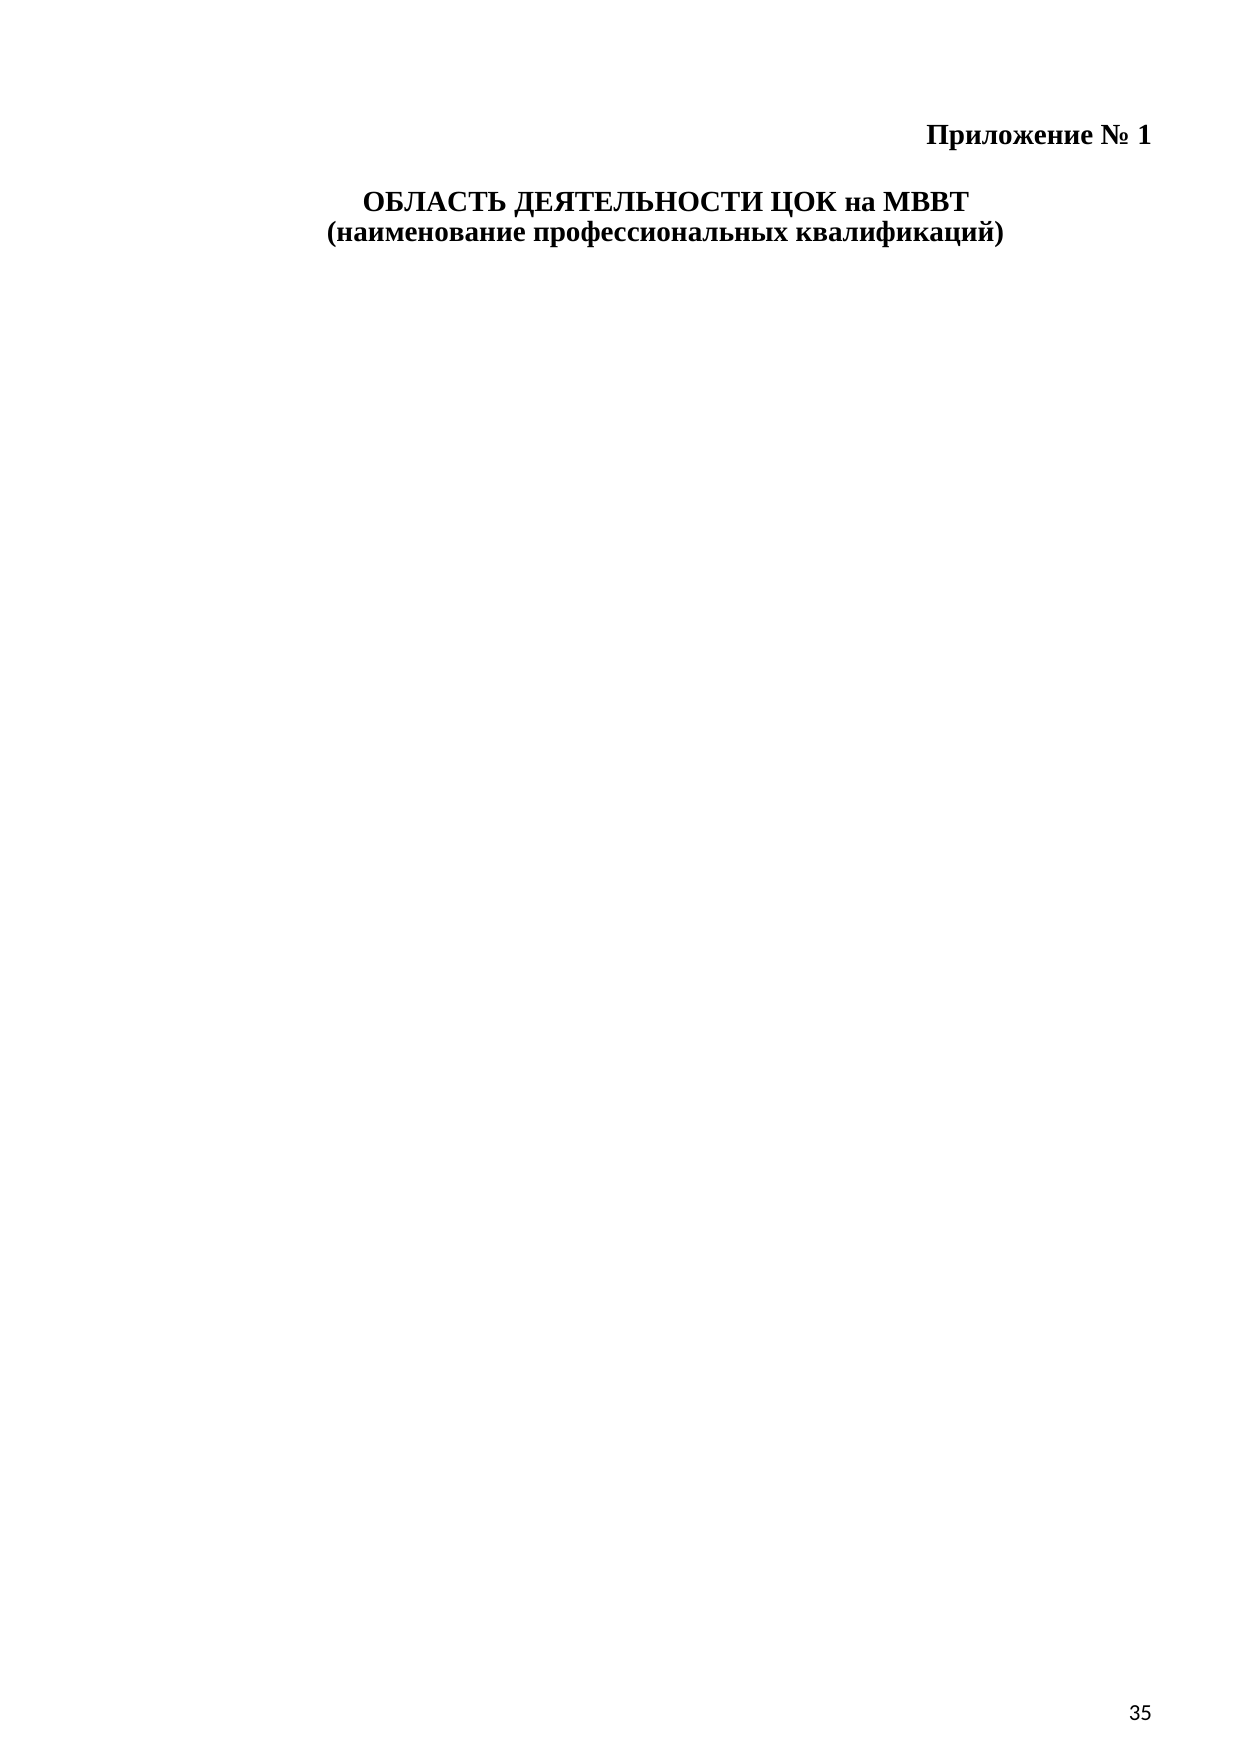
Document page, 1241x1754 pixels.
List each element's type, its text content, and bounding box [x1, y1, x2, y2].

text Приложение № 1 [214, 118, 1152, 151]
text (наименование профессиональных квалификаций) [179, 218, 1152, 247]
text ОБЛАСТЬ ДЕЯТЕЛЬНОСТИ ЦОК на МВВТ [179, 185, 1152, 218]
